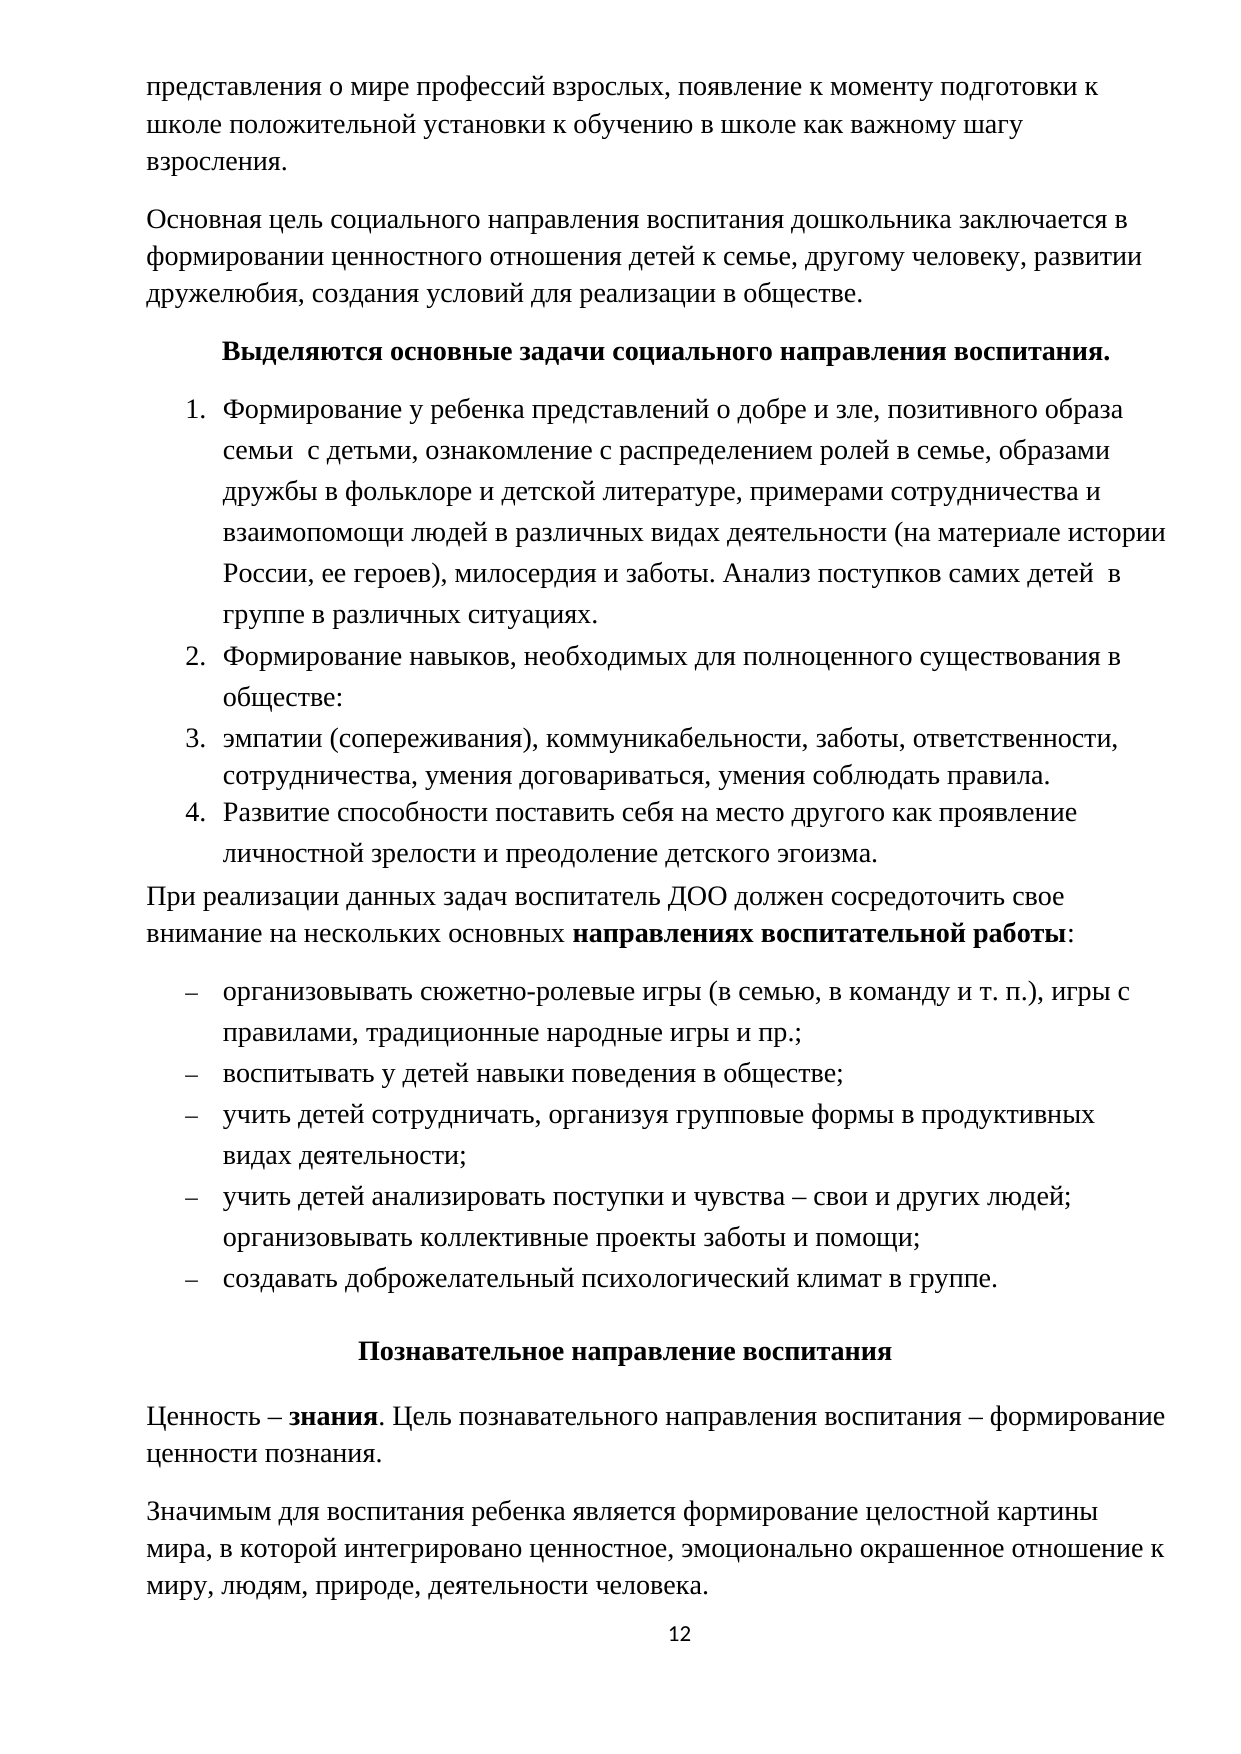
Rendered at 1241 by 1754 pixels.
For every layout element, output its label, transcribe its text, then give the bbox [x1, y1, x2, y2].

list эмпатии (сопереживания), коммуникабельности, заботы, ответственности, сотрудничества, умения договариваться, умения соблюдать правила. [185, 944, 1168, 1013]
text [146, 69, 1168, 399]
text Выделяются основные задачи социального направления воспитания. [222, 557, 1168, 590]
list Развитие способности поставить себя на место другого как проявление личностной зрелости и преодоление детского эгоизма. [185, 1018, 1168, 1092]
text При реализации данных задач воспитатель ДОО должен сосредоточить свое внимание на нескольких основных направлениях воспитательной работы: [146, 1102, 1168, 1171]
list учить детей анализировать поступки и чувства – свои и других людей; организовывать коллективные проекты заботы и помощи; [185, 1402, 1168, 1476]
list организовывать сюжетно-ролевые игры (в семью, в команду и т. п.), игры с правилами, традиционные народные игры и пр.; [185, 1197, 1168, 1270]
text Основная цель социального направления воспитания дошкольника заключается в формировании ценностного отношения детей к семье, другому человеку, развитии дружелюбия, создания условий для реализации в обществе. [146, 425, 1168, 532]
list создавать доброжелательный психологический климат в группе. [185, 1484, 1168, 1517]
list Формирование навыков, необходимых для полноценного существования в обществе: [185, 862, 1168, 935]
list Формирование у ребенка представлений о добре и зле, позитивного образа семьи с детьми, ознакомление с распределением ролей в семье, образами дружбы в фольклоре и детской литературе, примерами сотрудничества и взаимопомощи людей в различных видах деятельности (на материале истории России, ее героев), милосердия и заботы. Анализ поступков самих детей в группе в различных ситуациях. [185, 615, 1168, 853]
list учить детей сотрудничать, организуя групповые формы в продуктивных видах деятельности; [185, 1320, 1168, 1393]
list воспитывать у детей навыки поведения в обществе; [185, 1279, 1168, 1311]
